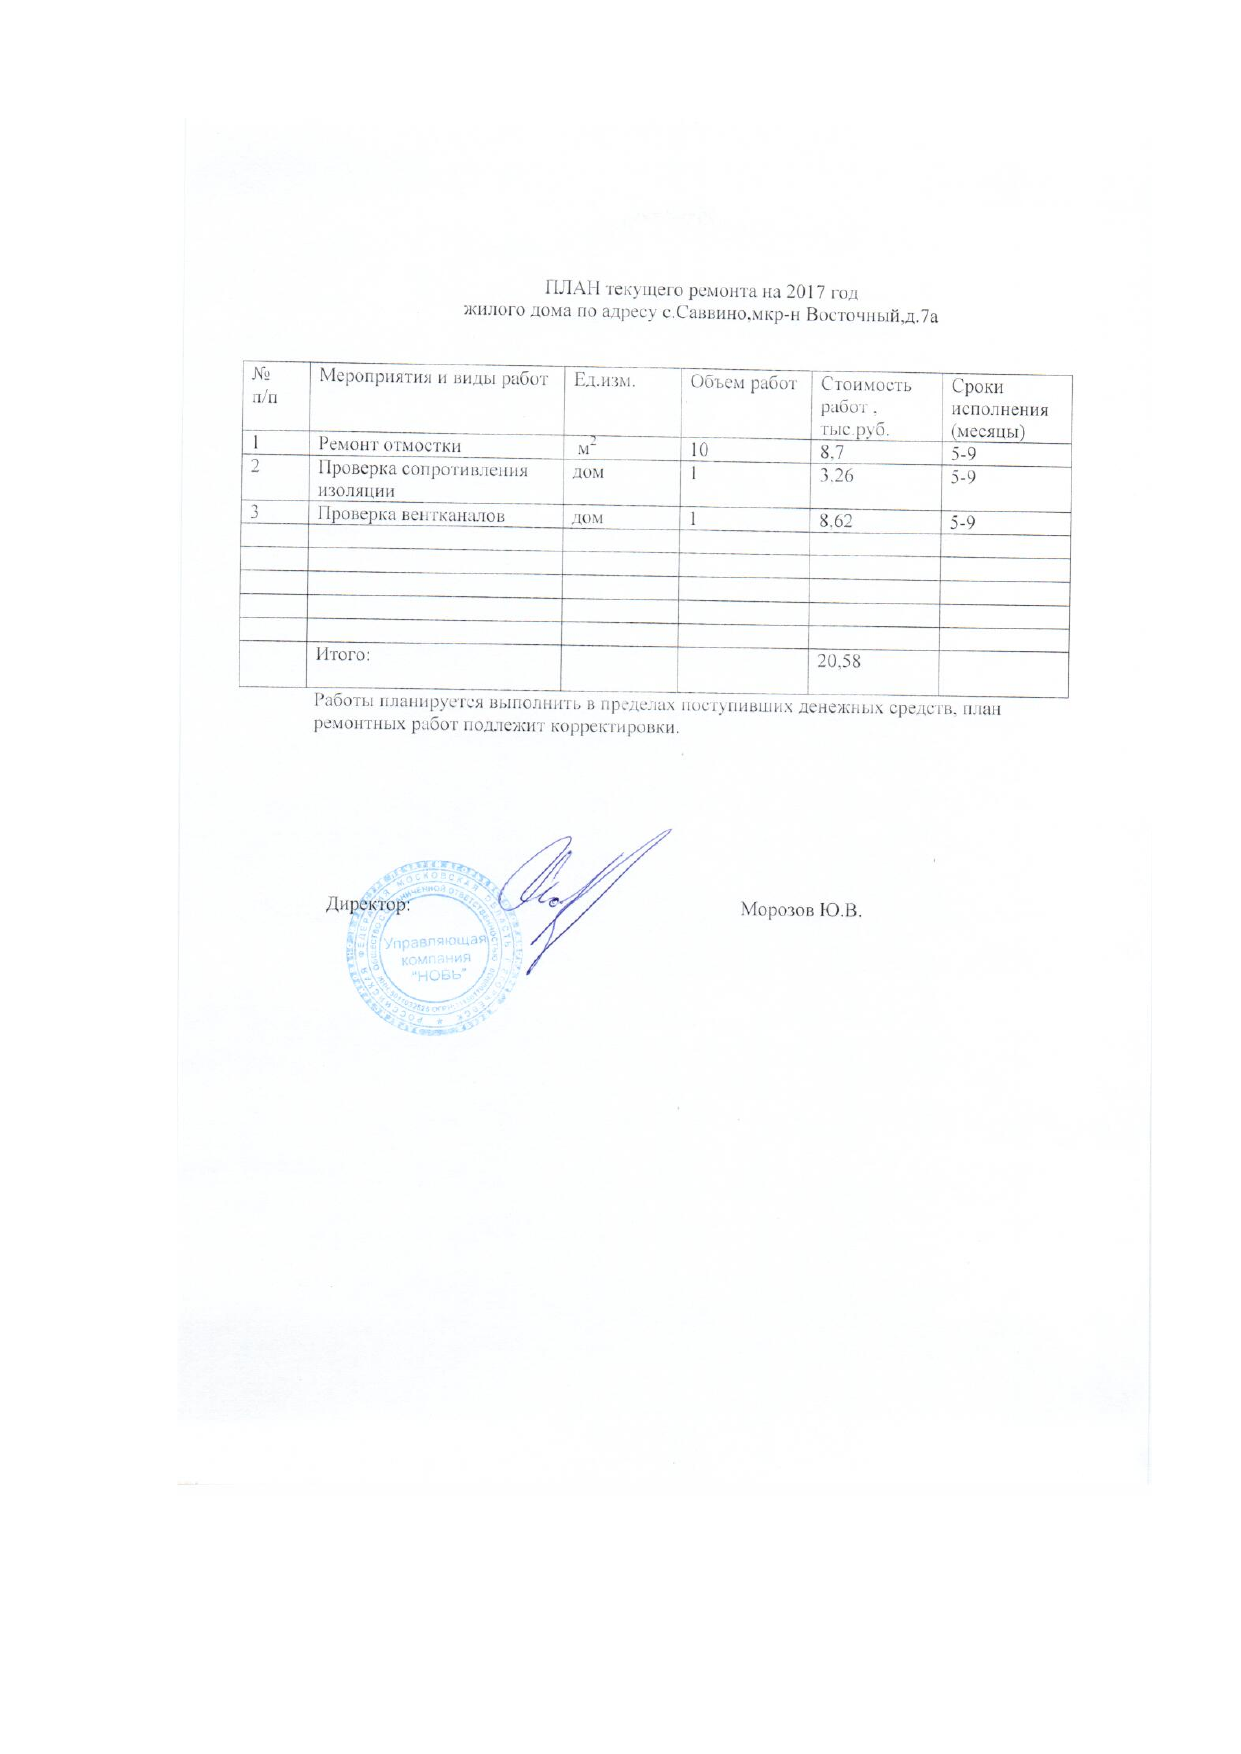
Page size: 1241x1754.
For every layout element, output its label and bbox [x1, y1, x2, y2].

picture [177, 118, 1152, 1496]
